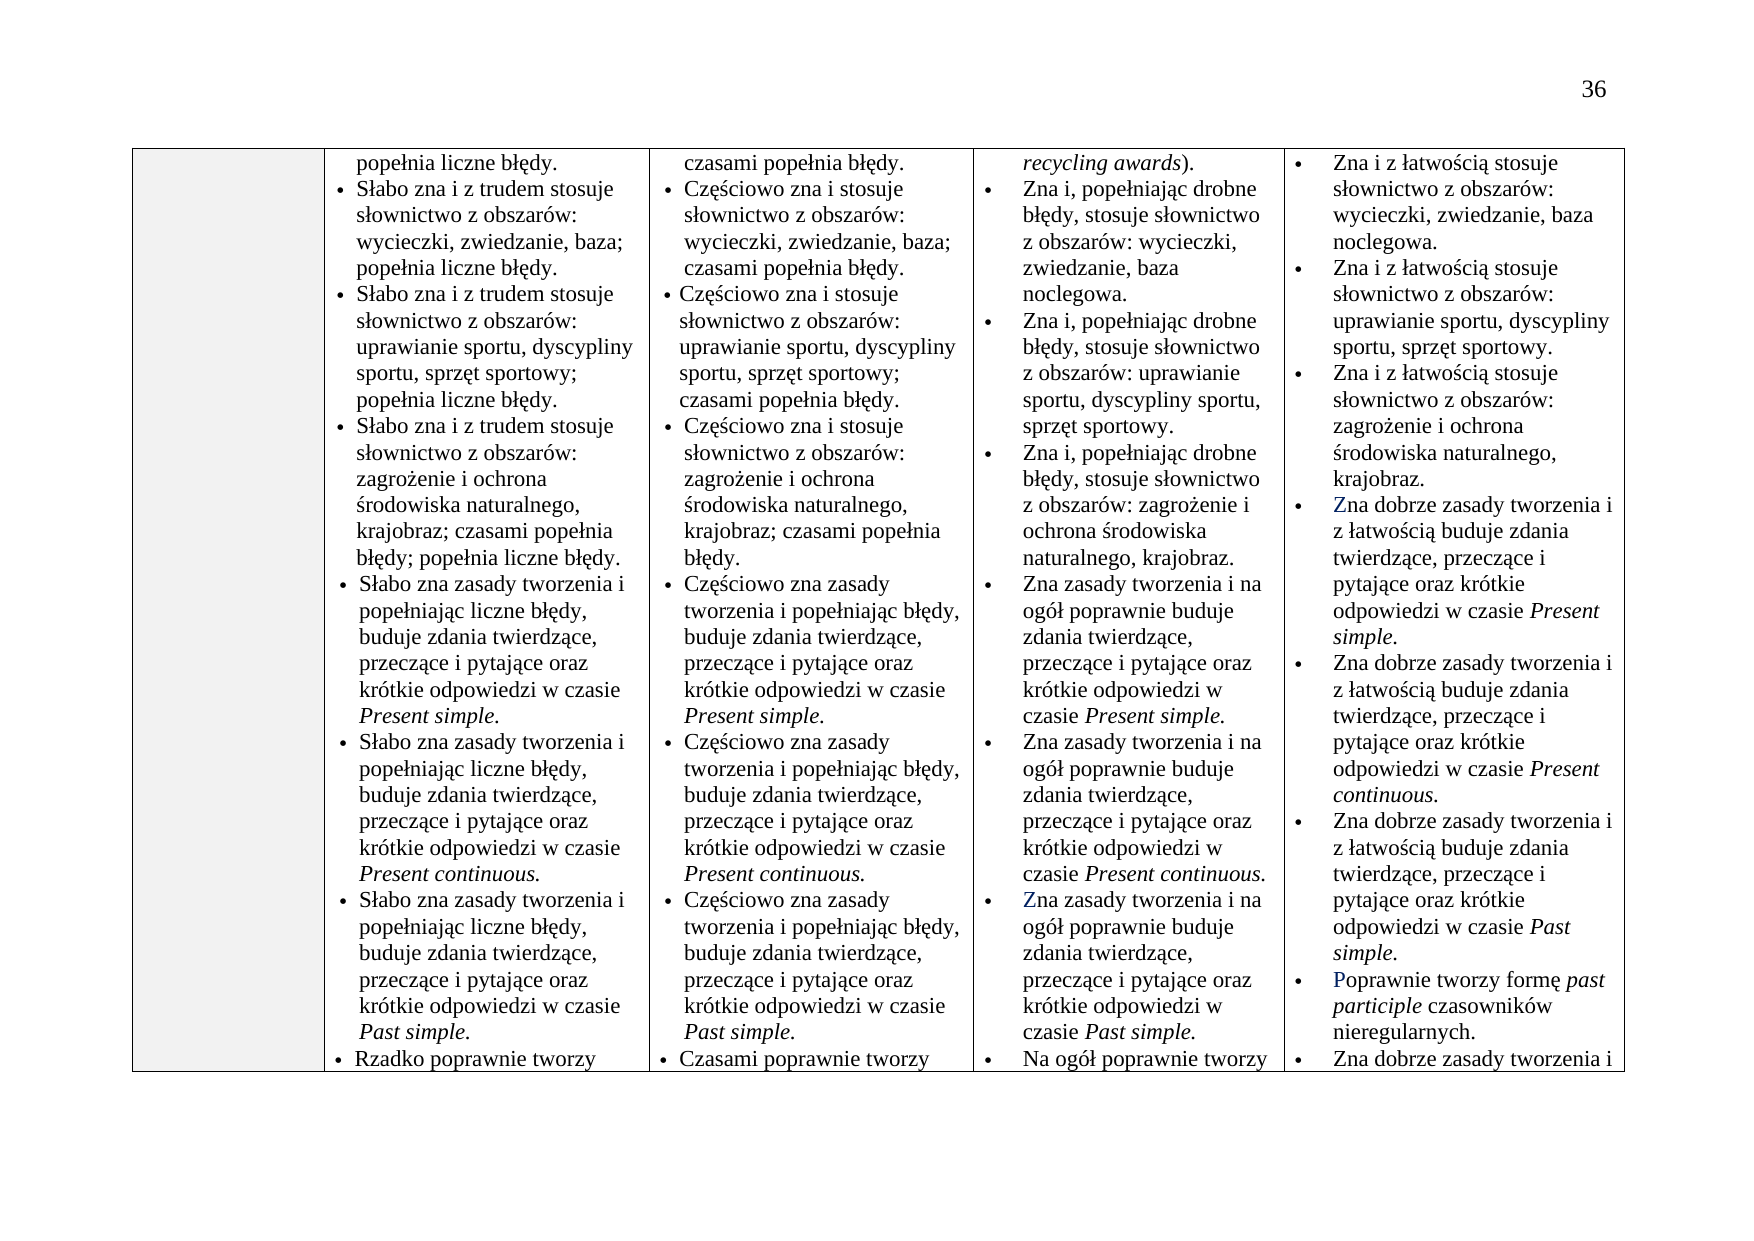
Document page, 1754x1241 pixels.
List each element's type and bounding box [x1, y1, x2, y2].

table_header [325, 149, 649, 1071]
table_header [133, 149, 324, 1071]
table_header [974, 149, 1284, 1071]
table_header [1285, 149, 1624, 1071]
table_header [650, 149, 973, 1071]
